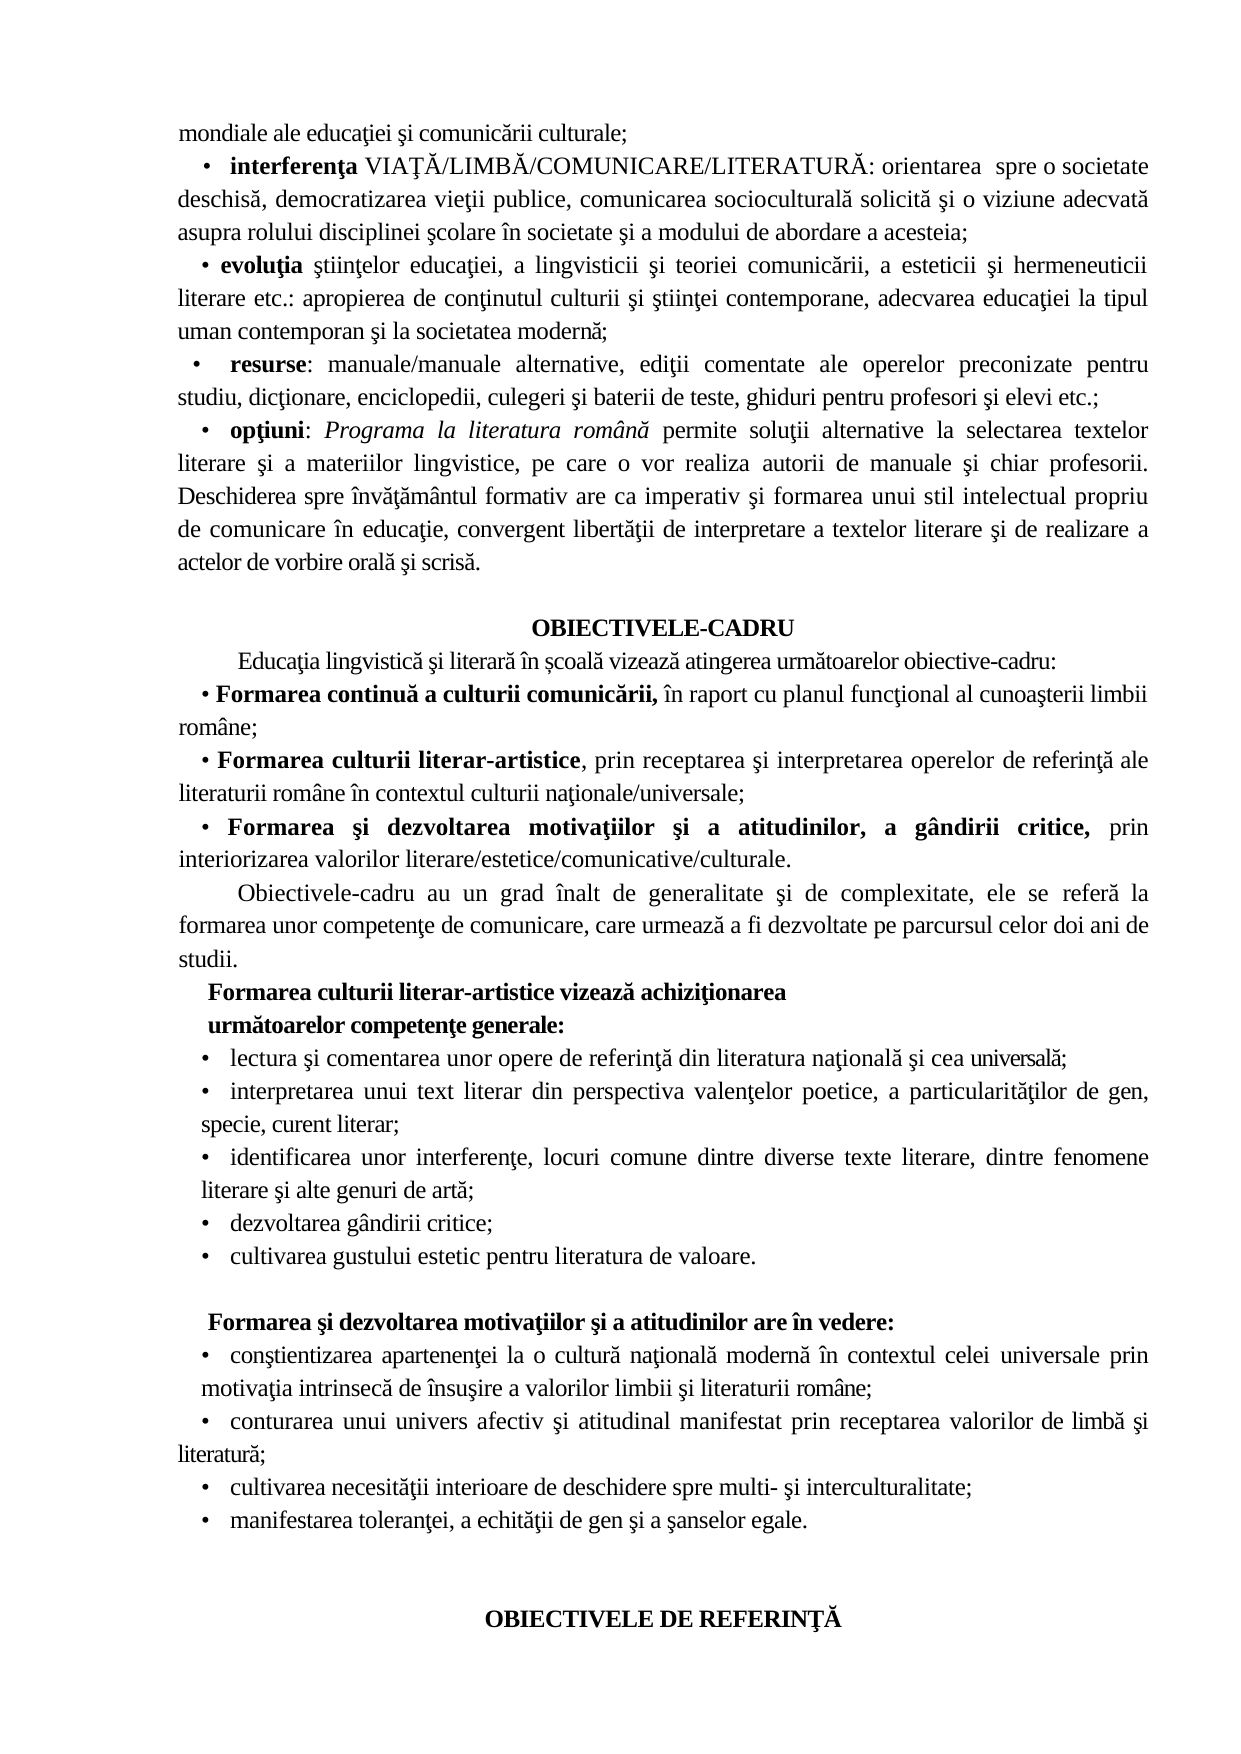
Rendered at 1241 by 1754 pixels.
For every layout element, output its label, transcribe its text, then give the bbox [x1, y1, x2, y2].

text • Formarea culturii literar-artistice, prin receptarea şi interpretarea operelor de referinţă ale literaturii române în contextul culturii naţionale/universale; [178, 746, 1149, 807]
text • cultivarea gustului estetic pentru literatura de valoare. [201, 1241, 972, 1269]
text • manifestarea toleranţei, a echităţii de gen şi a şanselor egale. [201, 1505, 1022, 1534]
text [178, 118, 1149, 147]
text • identificarea unor interferenţe, locuri comune dintre diverse texte literare, dintre fenomene literare şi alte genuri de artă; [201, 1142, 1149, 1203]
text • cultivarea necesităţii interioare de deschidere spre multi- şi interculturalitate; [201, 1472, 1144, 1501]
text Formarea culturii literar-artistice vizează achiziţionarea [208, 977, 1044, 1005]
text Educaţia lingvistică şi literară în școală vizează atingerea următoarelor obiective-cadru: [201, 646, 1149, 675]
text • resurse: manuale/manuale alternative, ediţii comentate ale operelor preconizate pentru studiu, dicţionare, enciclopedii, culegeri şi baterii de teste, ghiduri pentru profesori şi elevi etc.; [177, 349, 1149, 411]
text • lectura şi comentarea unor opere de referinţă din literatura naţională şi cea universală; [201, 1043, 1149, 1071]
text • conturarea unui univers afectiv şi atitudinal manifestat prin receptarea valorilor de limbă şi literatură; [177, 1406, 1149, 1468]
text OBIECTIVELE-CADRU [237, 613, 937, 642]
text următoarelor competenţe generale: [208, 1010, 859, 1038]
text Obiectivele-cadru au un grad înalt de generalitate şi de complexitate, ele se referă la formarea unor competenţe de comunicare, care urmează a fi dezvoltate pe parcursul celor doi ani de studii. [178, 878, 1149, 972]
text • conştientizarea apartenenţei la o cultură naţională modernă în contextul celei universale prin motivaţia intrinsecă de însuşire a valorilor limbii şi literaturii române; [201, 1340, 1149, 1402]
text • opţiuni: Programa la literatura română permite soluţii alternative la selectarea textelor literare şi a materiilor lingvistice, pe care o vor realiza autorii de manuale şi chiar profesorii. Deschiderea spre învăţământul formativ are ca imperativ şi formarea unui stil intelectual propriu de comunicare în educaţie, convergent libertăţii de interpretare a textelor literare şi de realizare a actelor de vorbire orală şi scrisă. [177, 415, 1149, 576]
text • Formarea continuă a culturii comunicării, în raport cu planul funcţional al cunoaşterii limbii române; [178, 679, 1149, 741]
text OBIECTIVELE DE REFERINŢĂ [237, 1604, 985, 1633]
text • interferenţa VIAŢĂ/LIMBĂ/COMUNICARE/LITERATURĂ: orientarea spre o societate deschisă, democratizarea vieţii publice, comunicarea socioculturală solicită şi o viziune adecvată asupra rolului disciplinei şcolare în societate şi a modului de abordare a acesteia; [177, 151, 1149, 246]
text • Formarea şi dezvoltarea motivaţiilor şi a atitudinilor, a gândirii critice, prin interiorizarea valorilor literare/estetice/comunicative/culturale. [178, 812, 1149, 873]
text • interpretarea unui text literar din perspectiva valenţelor poetice, a particularităţilor de gen, specie, curent literar; [201, 1076, 1149, 1137]
text • dezvoltarea gândirii critice; [201, 1208, 772, 1237]
text • evoluţia ştiinţelor educaţiei, a lingvisticii şi teoriei comunicării, a esteticii şi hermeneuticii literare etc.: apropierea de conţinutul culturii şi ştiinţei contemporane, adecvarea educaţiei la tipul uman contemporan şi la societatea modernă; [177, 250, 1149, 345]
text Formarea şi dezvoltarea motivaţiilor şi a atitudinilor are în vedere: [208, 1307, 1137, 1336]
